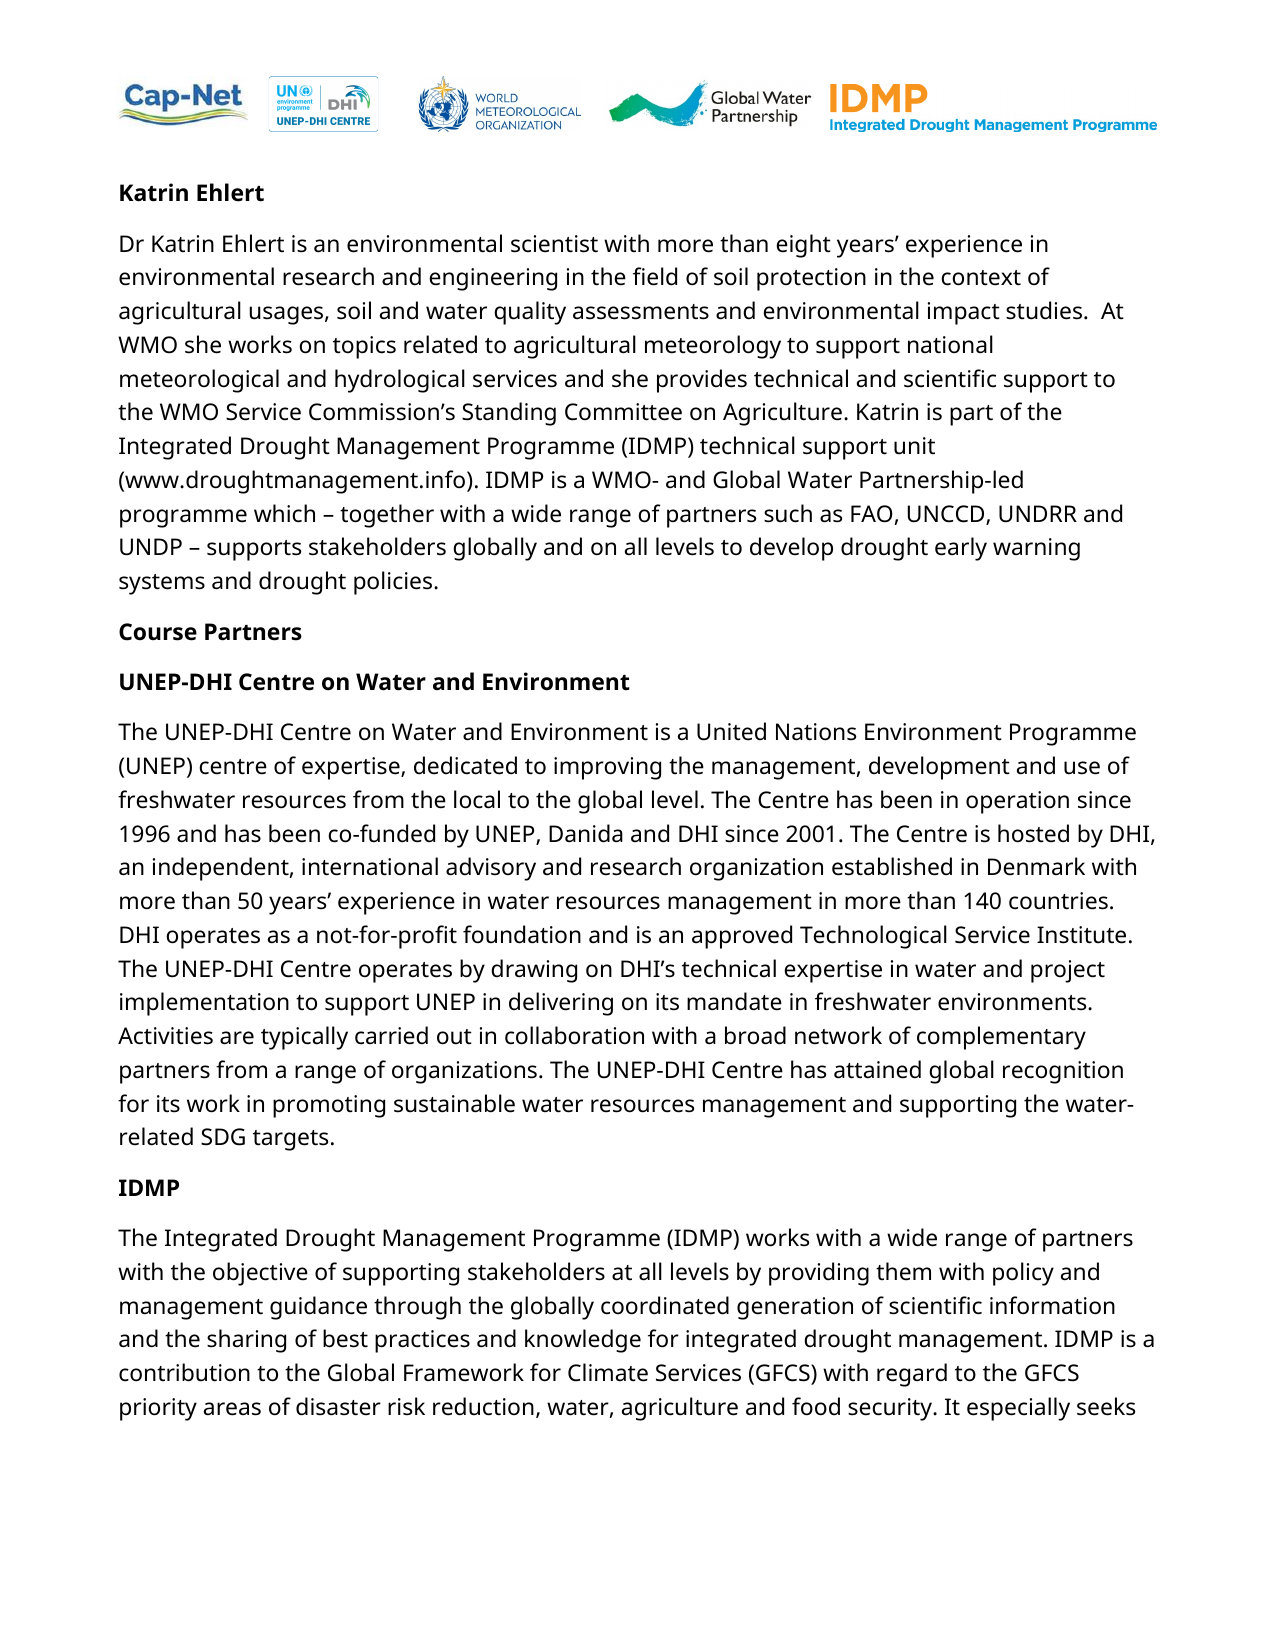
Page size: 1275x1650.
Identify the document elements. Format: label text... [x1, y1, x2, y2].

text UNEP-DHI Centre on Water and Environment [118, 666, 1157, 697]
text The UNEP-DHI Centre on Water and Environment is a United Nations Environment Programme (UNEP) centre of expertise, dedicated to improving the management, development and use of freshwater resources from the local to the global level. The Centre has been in operation since 1996 and has been co-funded by UNEP, Danida and DHI since 2001. The Centre is hosted by DHI, an independent, international advisory and research organization established in Denmark with more than 50 years’ experience in water resources management in more than 140 countries. DHI operates as a not-for-profit foundation and is an approved Technological Service Institute. The UNEP-DHI Centre operates by drawing on DHI’s technical expertise in water and project implementation to support UNEP in delivering on its mandate in freshwater environments. Activities are typically carried out in collaboration with a broad network of complementary partners from a range of organizations. The UNEP-DHI Centre has attained global recognition for its work in promoting sustainable water resources management and supporting the water-related SDG targets. [118, 716, 1157, 1153]
text Course Partners [118, 616, 1157, 647]
text Katrin Ehlert [118, 177, 1157, 208]
picture [603, 76, 818, 132]
picture [830, 84, 1157, 132]
picture [116, 76, 249, 130]
text Dr Katrin Ehlert is an environmental scientist with more than eight years’ experience in environmental research and engineering in the field of soil protection in the context of agricultural usages, soil and water quality assessments and environmental impact studies. At WMO she works on topics related to agricultural meteorology to support national meteorological and hydrological services and she provides technical and scientific support to the WMO Service Commission’s Standing Committee on Agriculture. Katrin is part of the Integrated Drought Management Programme (IDMP) technical support unit (www.droughtmanagement.info). IDMP is a WMO- and Global Water Partnership-led programme which – together with a wide range of partners such as FAO, UNCCD, UNDRR and UNDP – supports stakeholders globally and on all levels to develop drought early warning systems and drought policies. [118, 228, 1157, 596]
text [118, 1222, 1157, 1422]
picture [418, 76, 581, 132]
text IDMP [118, 1172, 1157, 1203]
picture [268, 76, 379, 132]
